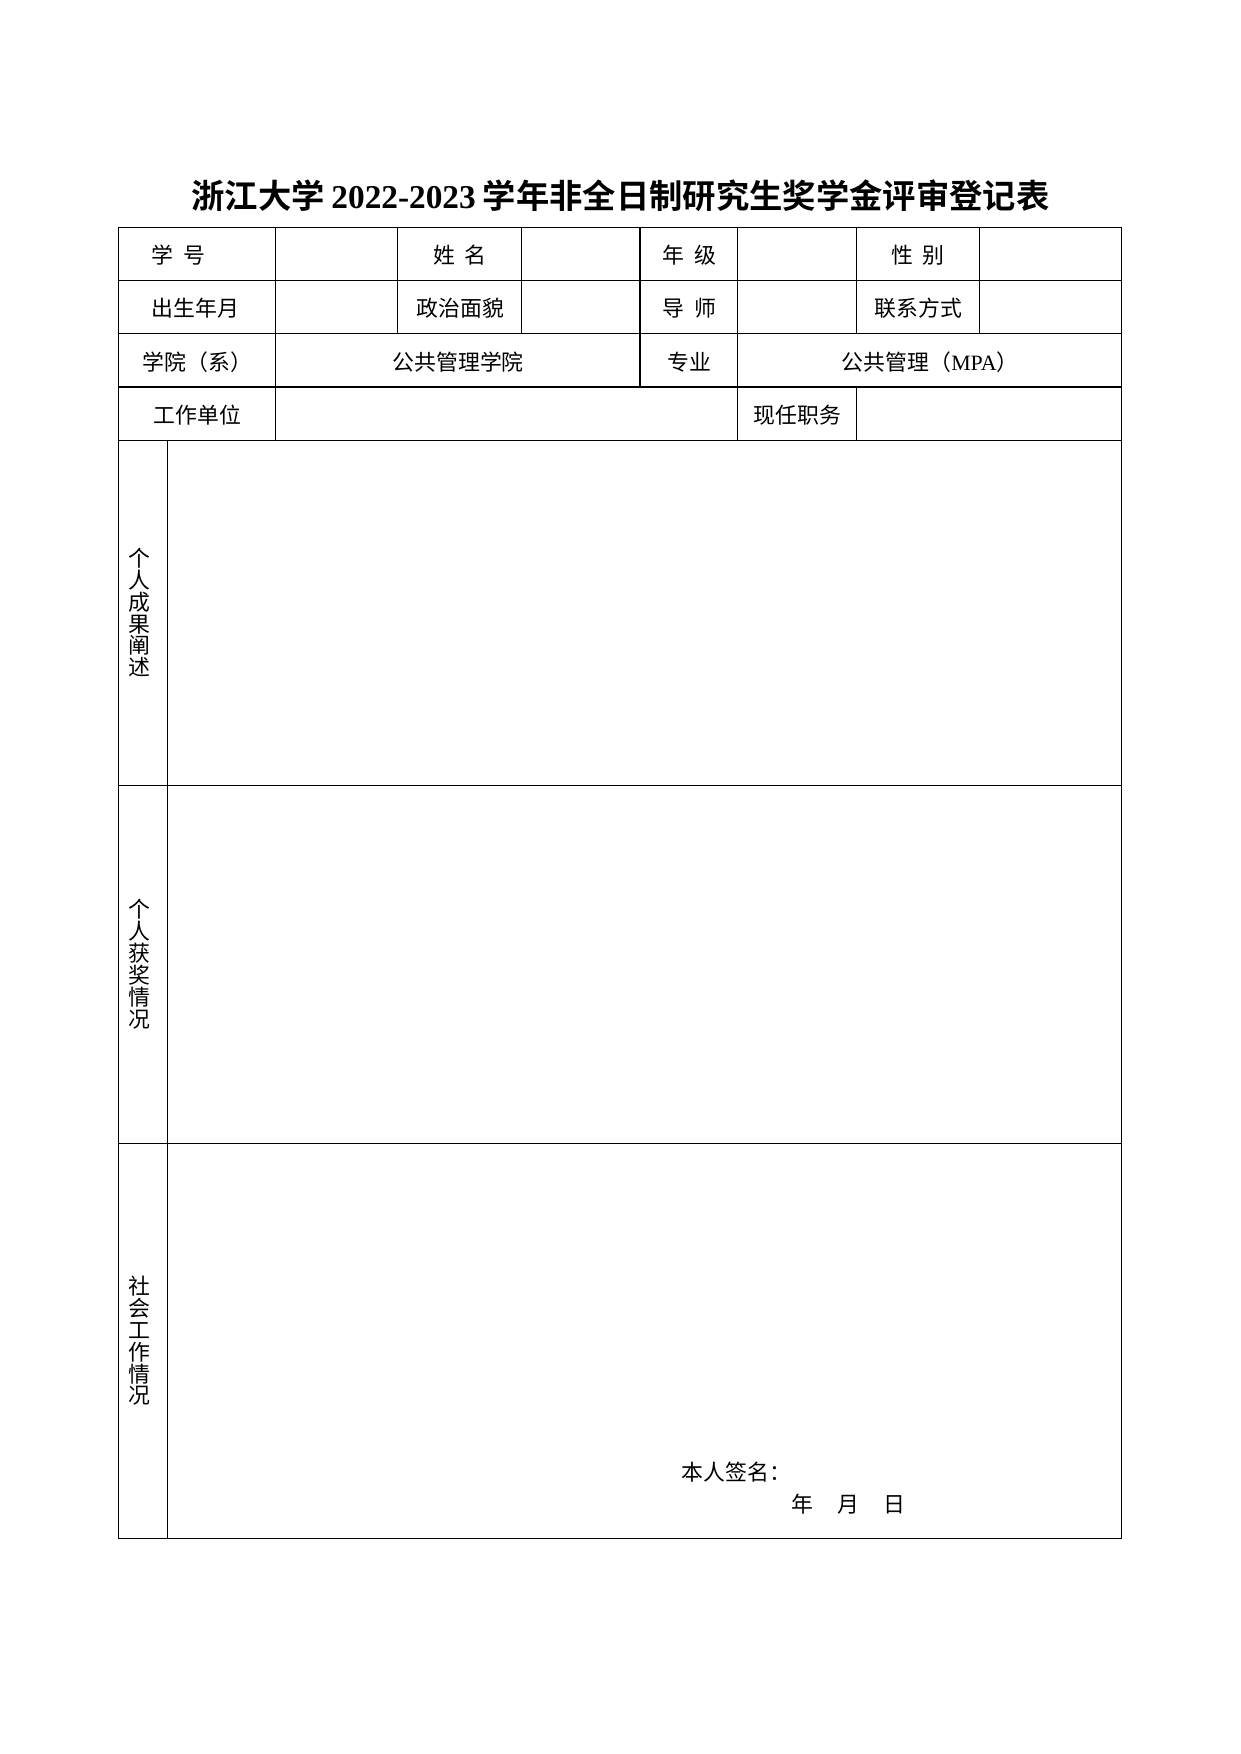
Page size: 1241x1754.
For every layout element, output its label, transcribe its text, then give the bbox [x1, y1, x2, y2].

table_header 学 号 [119, 228, 275, 280]
table_cell [276, 281, 397, 333]
table_cell 公共管理（MPA） [738, 334, 1121, 386]
table_cell [857, 388, 1121, 439]
table_cell 个人成果阐述 [119, 441, 167, 785]
table_cell 公共管理学院 [276, 334, 639, 386]
table_header [276, 228, 397, 280]
table_cell 本人签名： 年 月 日 [168, 1144, 1121, 1538]
table_cell 社会工作情况 [119, 1144, 167, 1538]
table_cell 政治面貌 [398, 281, 521, 333]
table_header [980, 228, 1121, 280]
table_cell 专业 [641, 334, 737, 386]
table_header 性 别 [857, 228, 979, 280]
table_cell 现任职务 [738, 388, 856, 439]
table_cell [522, 281, 639, 333]
table_header 姓 名 [398, 228, 521, 280]
table_cell 导 师 [641, 281, 737, 333]
text 浙江大学2022-2023学年非全日制研究生奖学金评审登记表 [187, 162, 1053, 227]
table_cell [276, 388, 737, 439]
table_cell [168, 786, 1121, 1142]
table_cell 学院（系） [119, 334, 275, 386]
table_cell 个人获奖情况 [119, 786, 167, 1142]
table_cell [980, 281, 1121, 333]
table_cell 工作单位 [119, 388, 275, 439]
table_cell 联系方式 [857, 281, 979, 333]
table_header [522, 228, 639, 280]
table_cell 出生年月 [119, 281, 275, 333]
table_cell [168, 441, 1121, 785]
table_cell [738, 281, 856, 333]
table_header 年 级 [641, 228, 737, 280]
table_header [738, 228, 856, 280]
